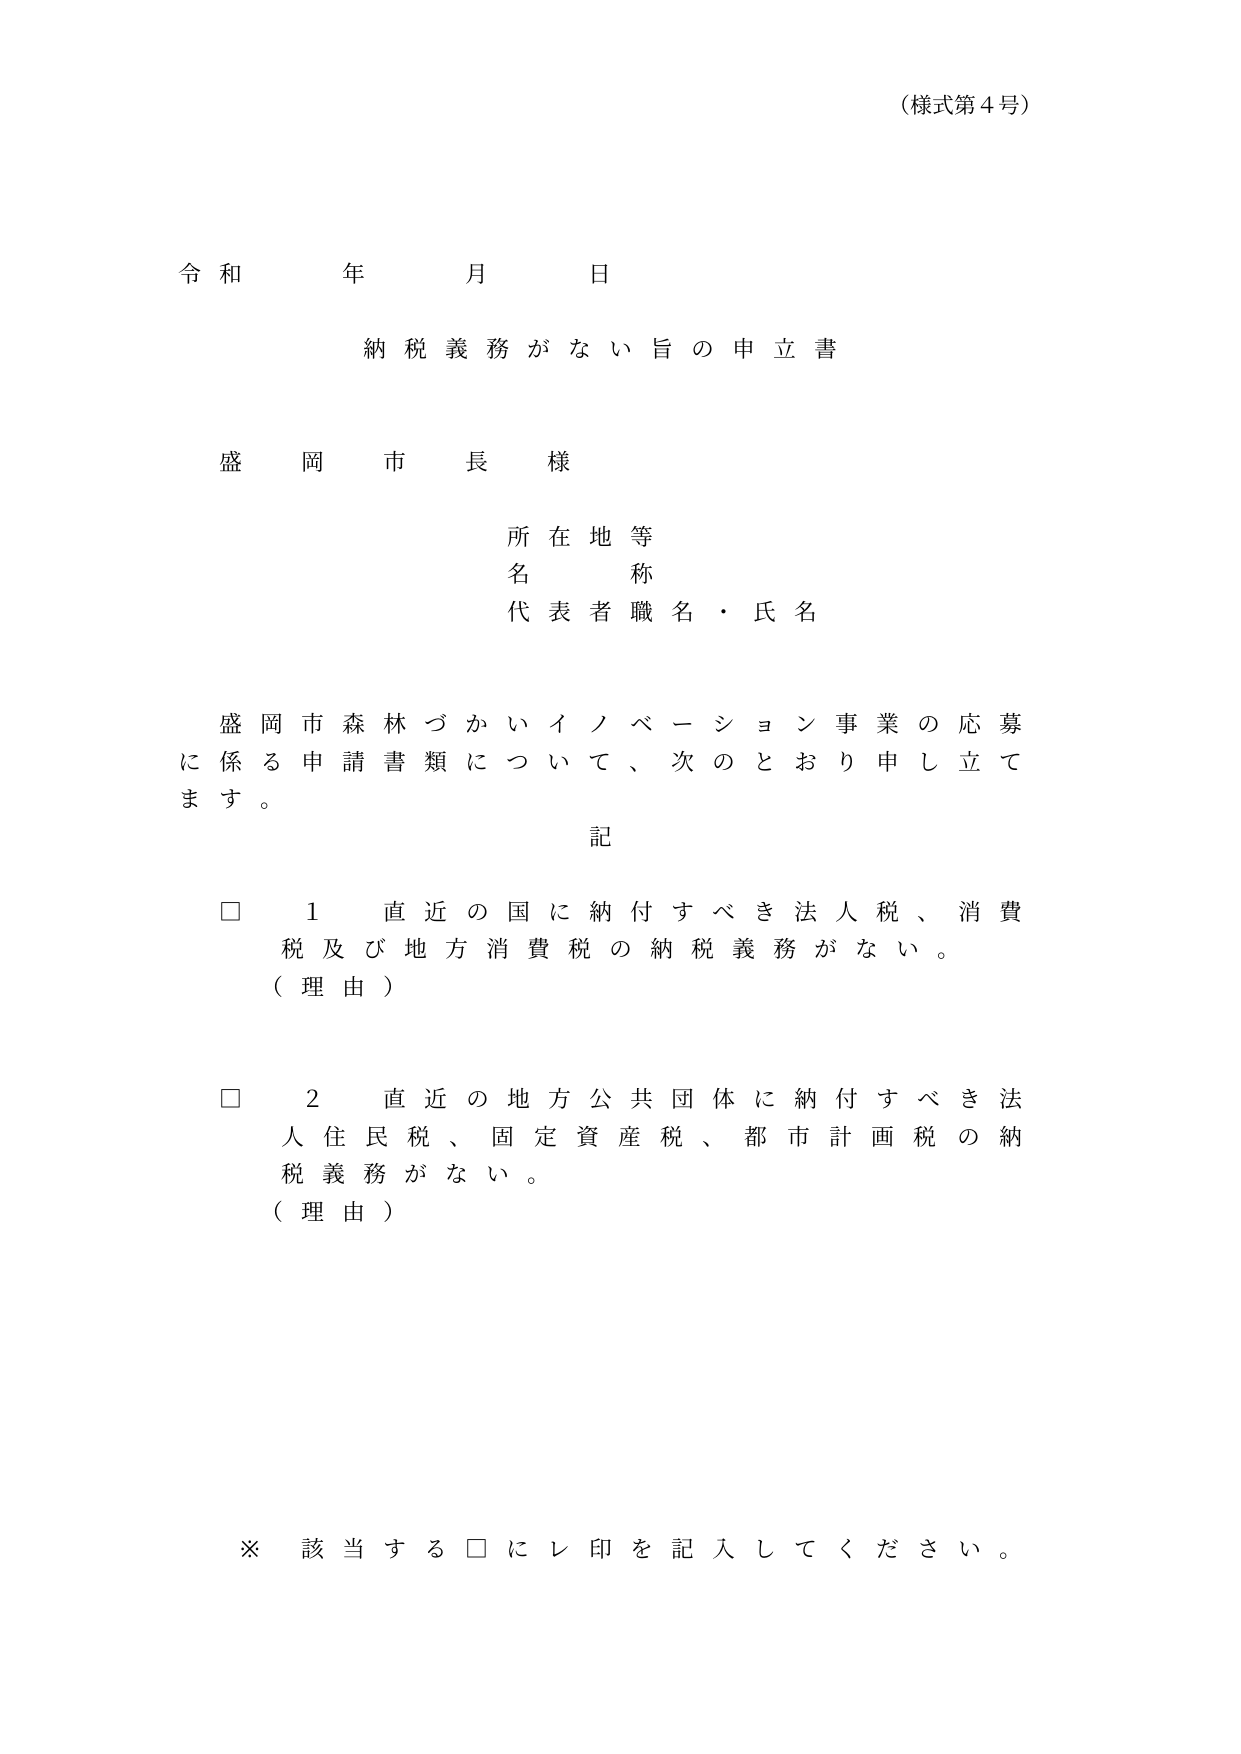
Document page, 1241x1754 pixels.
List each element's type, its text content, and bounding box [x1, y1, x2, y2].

text □ １ 直近の国に納付すべき法人税、消費税及び地方消費税の納税義務がない。 [178, 892, 1040, 967]
text 代表者職名・氏名 [178, 592, 1039, 629]
text 納税義務がない旨の申立書 [178, 329, 1040, 367]
text 盛 岡 市 長 様 [178, 442, 1040, 479]
text 盛岡市森林づかいイノベーション事業の応募に係る申請書類について、次のとおり申し立てます。 [178, 704, 1040, 817]
text ※ 該当する□にレ印を記入してください。 [178, 1529, 1040, 1567]
text 所在地等 [178, 517, 929, 554]
text 令和 年 月 日 [178, 217, 1040, 292]
text （理由） [178, 967, 1040, 1004]
text 名 称 [178, 554, 1039, 592]
text □ ２ 直近の地方公共団体に納付すべき法人住民税、固定資産税、都市計画税の納税義務がない。 [178, 1079, 1040, 1192]
text （理由） [178, 1192, 1040, 1229]
text 記 [178, 817, 1040, 854]
